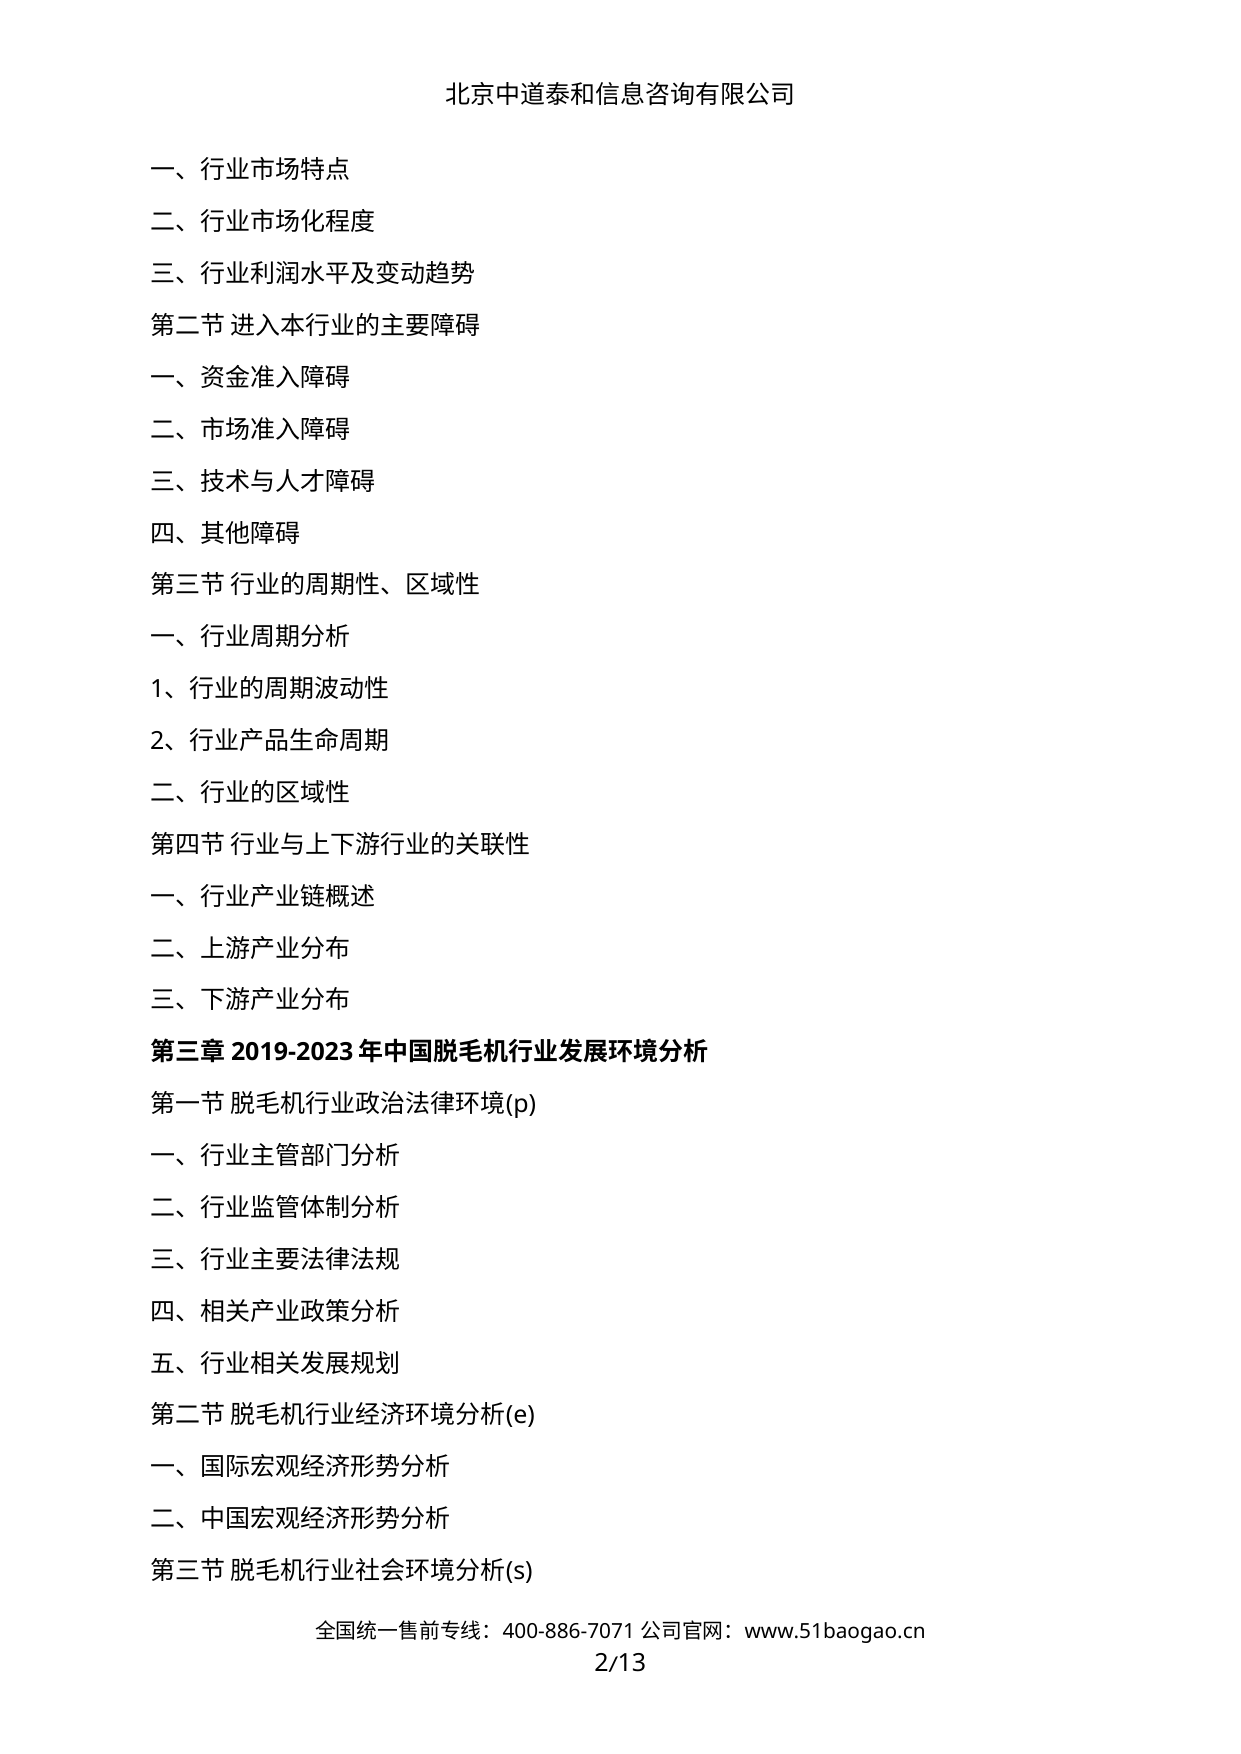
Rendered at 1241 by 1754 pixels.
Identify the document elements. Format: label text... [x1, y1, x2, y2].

text 1、行业的周期波动性 [150, 669, 1090, 705]
text 三、行业主要法律法规 [150, 1239, 1090, 1276]
text 三、下游产业分布 [150, 980, 1090, 1016]
text 一、资金准入障碍 [150, 357, 1090, 394]
text 三、技术与人才障碍 [150, 461, 1090, 497]
text 三、行业利润水平及变动趋势 [150, 254, 1090, 290]
text 第四节 行业与上下游行业的关联性 [150, 824, 1090, 861]
text 二、市场准入障碍 [150, 409, 1090, 446]
text 一、行业周期分析 [150, 617, 1090, 653]
text 一、行业产业链概述 [150, 876, 1090, 912]
text 一、国际宏观经济形势分析 [150, 1447, 1090, 1483]
text 四、相关产业政策分析 [150, 1291, 1090, 1327]
text 二、中国宏观经济形势分析 [150, 1499, 1090, 1535]
text 一、行业市场特点 [150, 150, 1090, 186]
text 五、行业相关发展规划 [150, 1343, 1090, 1379]
text 第一节 脱毛机行业政治法律环境(p) [150, 1084, 1090, 1120]
text 二、行业的区域性 [150, 772, 1090, 809]
text 第三节 脱毛机行业社会环境分析(s) [150, 1551, 1090, 1587]
text 二、行业市场化程度 [150, 202, 1090, 238]
text 二、上游产业分布 [150, 928, 1090, 964]
text 二、行业监管体制分析 [150, 1187, 1090, 1224]
text 第三章 2019-2023年中国脱毛机行业发展环境分析 [150, 1032, 1090, 1068]
text 第二节 脱毛机行业经济环境分析(e) [150, 1395, 1090, 1431]
text 2、行业产品生命周期 [150, 721, 1090, 757]
text 第三节 行业的周期性、区域性 [150, 565, 1090, 601]
text 第二节 进入本行业的主要障碍 [150, 306, 1090, 342]
text 一、行业主管部门分析 [150, 1136, 1090, 1172]
text 四、其他障碍 [150, 513, 1090, 549]
